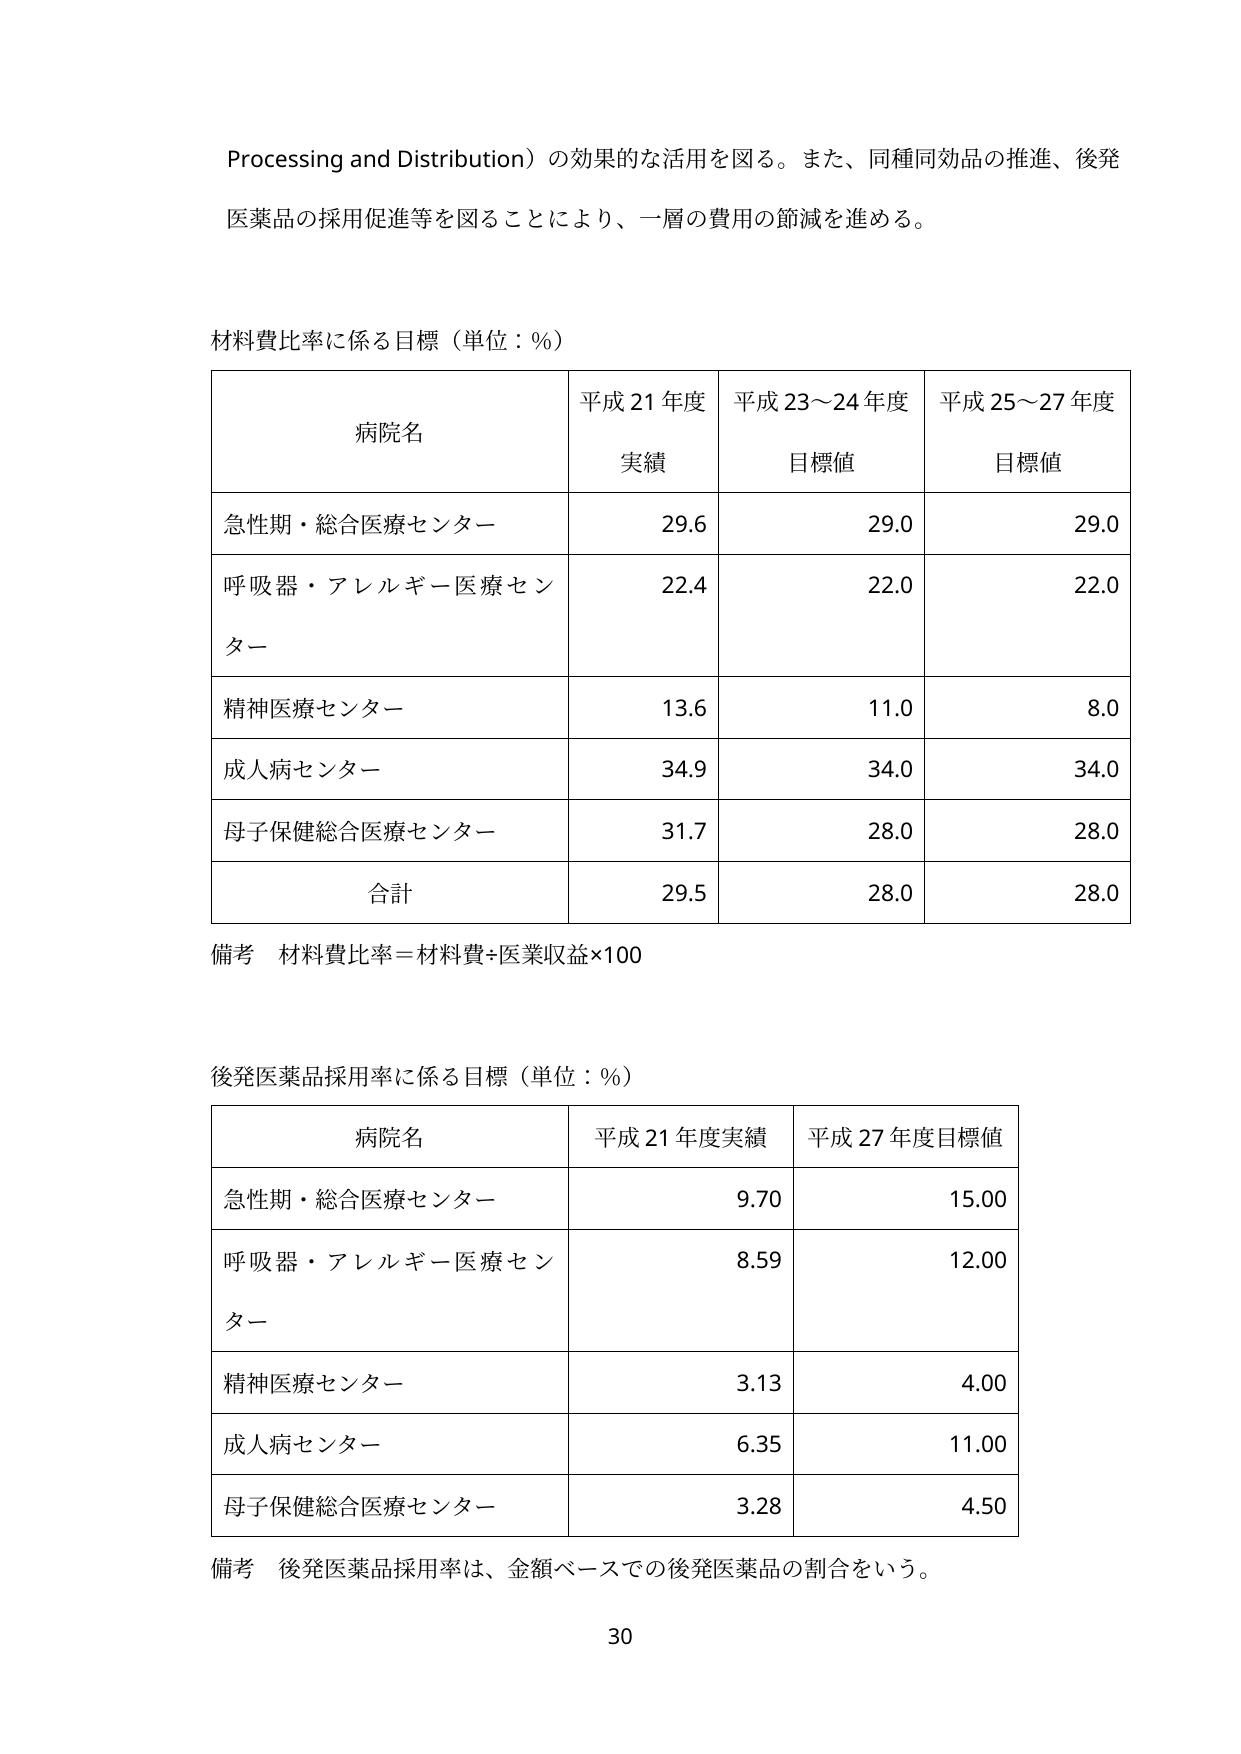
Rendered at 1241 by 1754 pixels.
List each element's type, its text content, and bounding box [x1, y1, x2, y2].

table_cell 28.0 [719, 800, 924, 861]
table_cell 母子保健総合医療センター [212, 800, 568, 861]
table_cell 9.70 [569, 1168, 793, 1229]
table_cell 34.9 [569, 739, 718, 799]
text 備考 材料費比率＝材料費÷医業収益×100 [118, 923, 1122, 984]
text 備考 後発医薬品採用率は、金額ベースでの後発医薬品の割合をいう。 [118, 1537, 1122, 1598]
table_cell 呼吸器・アレルギー医療センター [212, 1230, 568, 1351]
table_cell 29.0 [925, 493, 1130, 553]
table_cell 31.7 [569, 800, 718, 861]
table_cell 8.0 [925, 677, 1130, 737]
table_cell 29.6 [569, 493, 718, 553]
table_cell 22.0 [925, 555, 1130, 676]
table_header 平成21年度実績 [569, 1106, 793, 1167]
table_cell 合計 [212, 862, 568, 922]
text 材料費比率に係る目標（単位：％） [118, 309, 1122, 369]
table_header 平成25～27年度目標値 [925, 371, 1130, 492]
table_header 病院名 [212, 1106, 568, 1167]
table_cell 3.28 [569, 1475, 793, 1536]
table_cell 急性期・総合医療センター [212, 493, 568, 553]
table_cell 3.13 [569, 1352, 793, 1413]
table_cell 22.0 [719, 555, 924, 676]
table_cell 28.0 [925, 800, 1130, 861]
table_header 平成23～24年度目標値 [719, 371, 924, 492]
table_cell 15.00 [794, 1168, 1018, 1229]
table_cell 29.5 [569, 862, 718, 922]
table_header 病院名 [212, 371, 568, 492]
table_cell 精神医療センター [212, 1352, 568, 1413]
table_cell 精神医療センター [212, 677, 568, 737]
table_header 平成27年度目標値 [794, 1106, 1018, 1167]
table_cell 8.59 [569, 1230, 793, 1351]
table_cell 4.50 [794, 1475, 1018, 1536]
table_cell 29.0 [719, 493, 924, 553]
table_cell 28.0 [719, 862, 924, 922]
table_cell 34.0 [719, 739, 924, 799]
table_cell 呼吸器・アレルギー医療センター [212, 555, 568, 676]
table_cell 12.00 [794, 1230, 1018, 1351]
table_header 平成21年度実績 [569, 371, 718, 492]
table_cell 28.0 [925, 862, 1130, 922]
table_cell 4.00 [794, 1352, 1018, 1413]
table_cell 6.35 [569, 1414, 793, 1474]
table_cell 11.00 [794, 1414, 1018, 1474]
table_cell 急性期・総合医療センター [212, 1168, 568, 1229]
text 後発医薬品採用率に係る目標（単位：％） [118, 1045, 1122, 1105]
table_cell 11.0 [719, 677, 924, 737]
table_cell 成人病センター [212, 739, 568, 799]
table_cell 成人病センター [212, 1414, 568, 1474]
table_cell 13.6 [569, 677, 718, 737]
table_cell 母子保健総合医療センター [212, 1475, 568, 1536]
table_cell 22.4 [569, 555, 718, 676]
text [204, 127, 1122, 248]
table_cell 34.0 [925, 739, 1130, 799]
